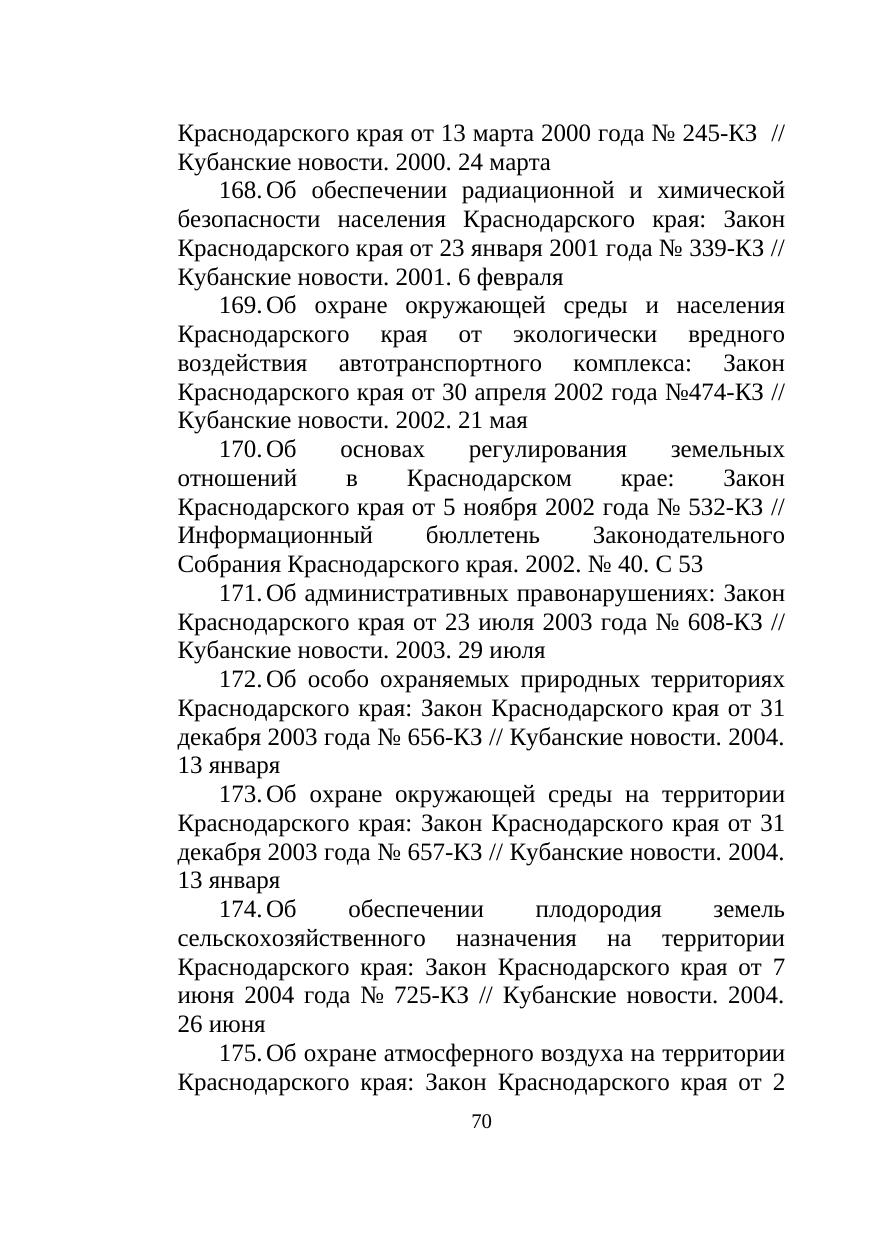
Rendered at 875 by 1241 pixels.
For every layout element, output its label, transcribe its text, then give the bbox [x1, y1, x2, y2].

list Об обеспечении радиационной и химической безопасности населения Краснодарского края: Закон Краснодарского края от 23 января 2001 года № 339-КЗ // Кубанские новости. 2001. 6 февраля [177, 176, 785, 291]
list Об административных правонарушениях: Закон Краснодарского края от 23 июля 2003 года № 608-КЗ // Кубанские новости. 2003. 29 июля [177, 578, 785, 664]
list Об основах регулирования земельных отношений в Краснодарском крае: Закон Краснодарского края от 5 ноября 2002 года № 532-КЗ // Информационный бюллетень Законодательного Собрания Краснодарского края. 2002. № 40. С 53 [177, 434, 785, 578]
list Об охране окружающей среды и населения Краснодарского края от экологически вредного воздействия автотранспортного комплекса: Закон Краснодарского края от 30 апреля 2002 года №474-КЗ // Кубанские новости. 2002. 21 мая [177, 291, 785, 434]
list Об особо охраняемых природных территориях Краснодарского края: Закон Краснодарского края от 31 декабря 2003 года № 656-КЗ // Кубанские новости. 2004. 13 января [177, 664, 785, 779]
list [177, 1038, 785, 1096]
list Об обеспечении плодородия земель сельскохозяйственного назначения на территории Краснодарского края: Закон Краснодарского края от 7 июня 2004 года № 725-КЗ // Кубанские новости. 2004. 26 июня [177, 894, 785, 1038]
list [177, 118, 785, 176]
list Об охране окружающей среды на территории Краснодарского края: Закон Краснодарского края от 31 декабря 2003 года № 657-КЗ // Кубанские новости. 2004. 13 января [177, 779, 785, 894]
